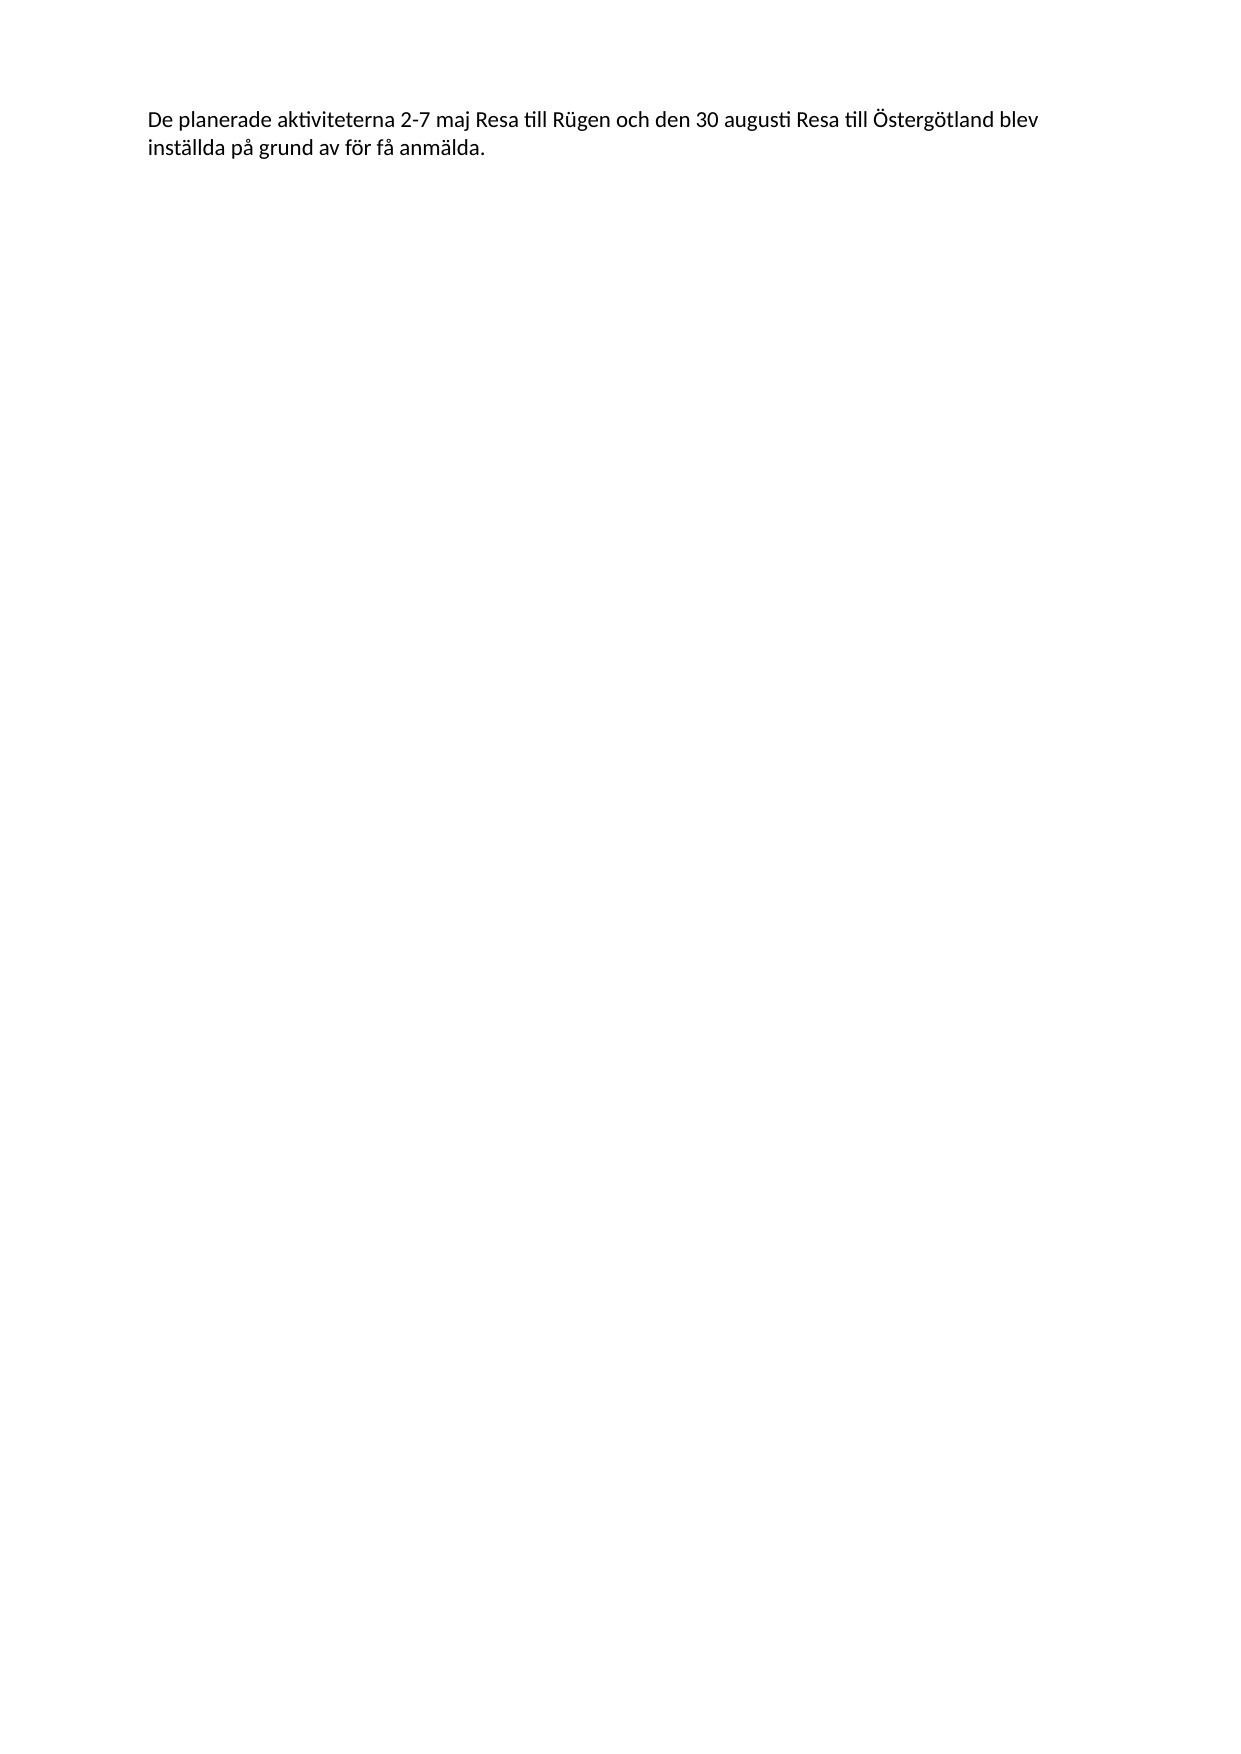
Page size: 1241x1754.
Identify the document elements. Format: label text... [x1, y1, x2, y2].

text De planerade aktiviteterna 2-7 maj Resa till Rügen och den 30 augusti Resa till Östergötland blev inställda på grund av för få anmälda. [148, 105, 1093, 161]
